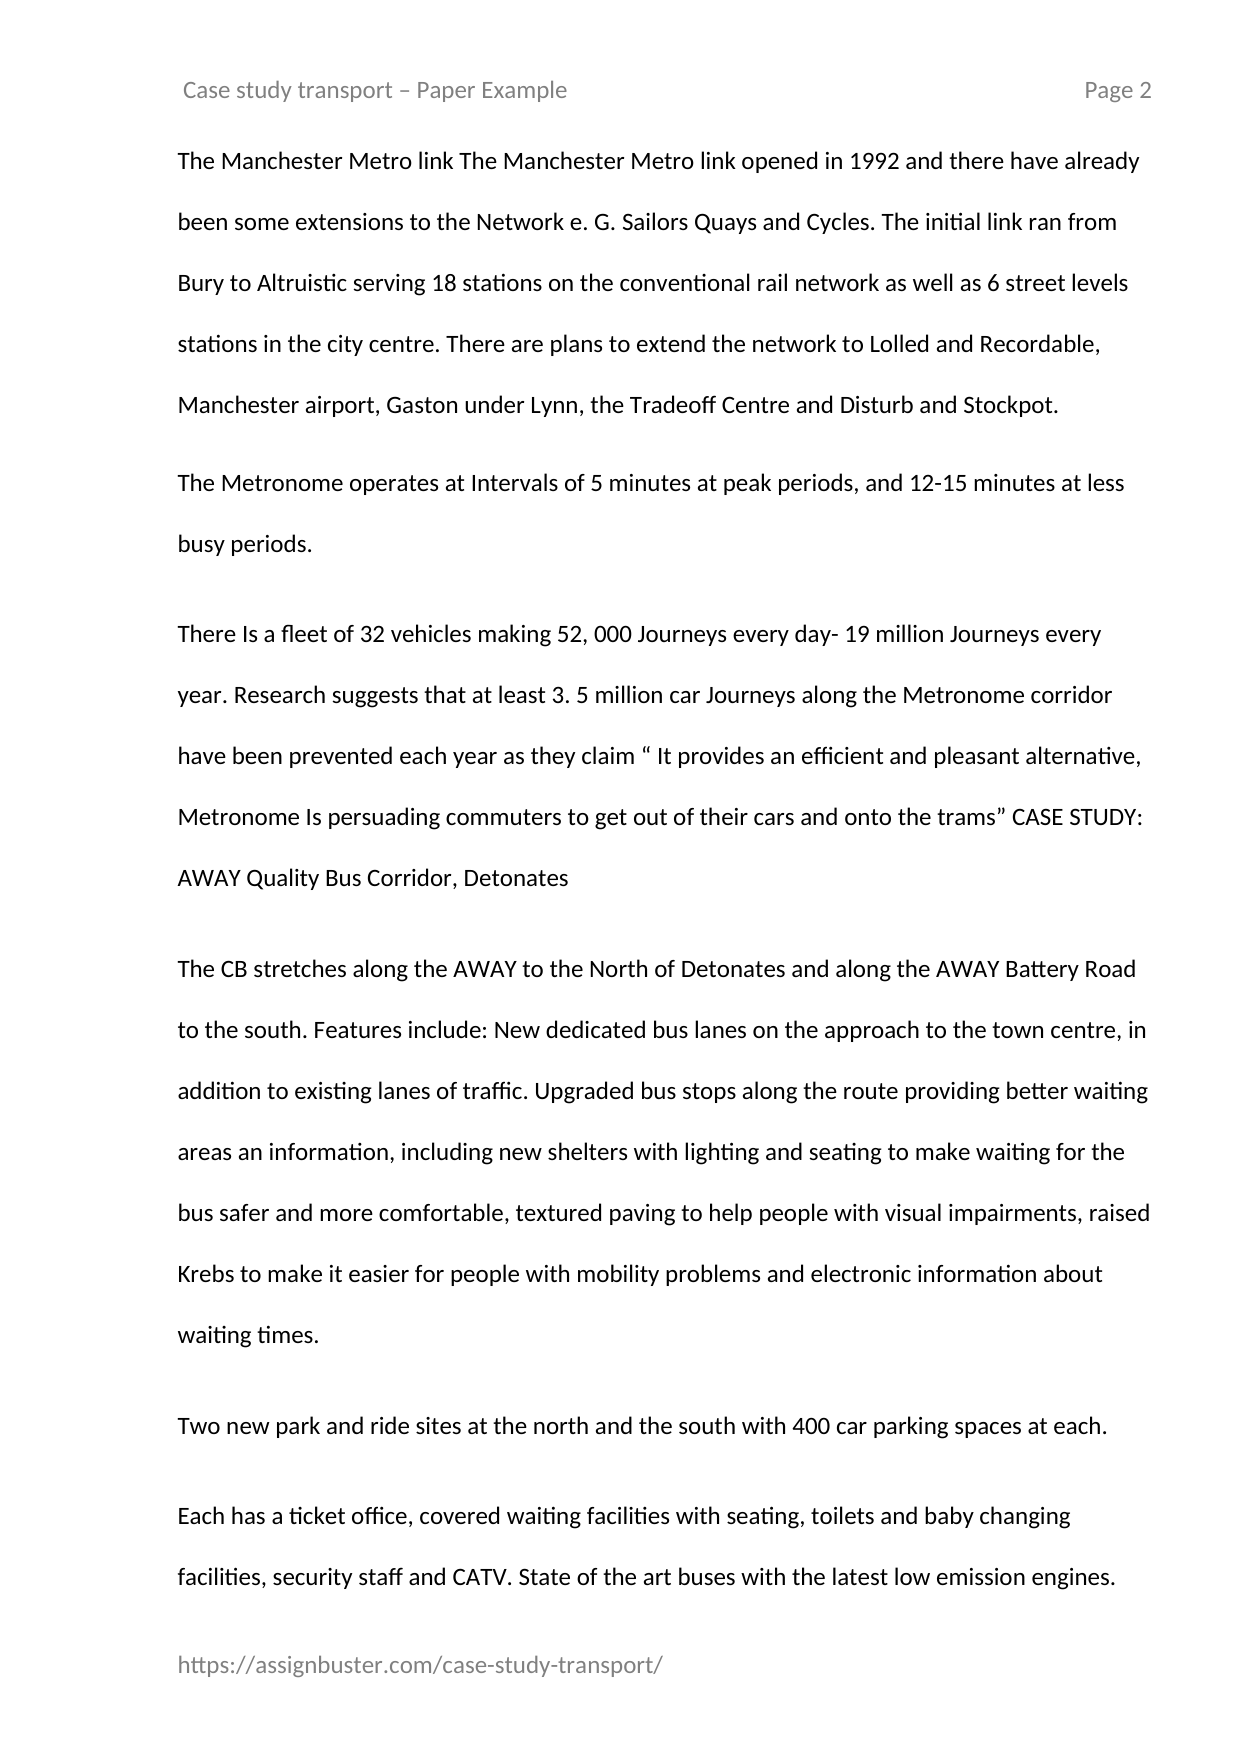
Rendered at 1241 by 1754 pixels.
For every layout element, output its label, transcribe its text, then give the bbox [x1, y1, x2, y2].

text The CB stretches along the AWAY to the North of Detonates and along the AWAY Battery Road to the south. Features include: New dedicated bus lanes on the approach to the town centre, in addition to existing lanes of traffic. Upgraded bus stops along the route providing better waiting areas an information, including new shelters with lighting and seating to make waiting for the bus safer and more comfortable, textured paving to help people with visual impairments, raised Krebs to make it easier for people with mobility problems and electronic information about waiting times. [177, 953, 1152, 1350]
text There Is a fleet of 32 vehicles making 52, 000 Journeys every day- 19 million Journeys every year. Research suggests that at least 3. 5 million car Journeys along the Metronome corridor have been prevented each year as they claim “ It provides an efficient and pleasant alternative, Metronome Is persuading commuters to get out of their cars and onto the trams” CASE STUDY: AWAY Quality Bus Corridor, Detonates [177, 618, 1152, 893]
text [177, 1500, 1152, 1592]
text The Metronome operates at Intervals of 5 minutes at peak periods, and 12-15 minutes at less busy periods. [177, 467, 1152, 558]
text The Manchester Metro link The Manchester Metro link opened in 1992 and there have already been some extensions to the Network e. G. Sailors Quays and Cycles. The initial link ran from Bury to Altruistic serving 18 stations on the conventional rail network as well as 6 street levels stations in the city centre. There are plans to extend the network to Lolled and Recordable, Manchester airport, Gaston under Lynn, the Tradeoff Centre and Disturb and Stockpot. [177, 145, 1152, 420]
text Two new park and ride sites at the north and the south with 400 car parking spaces at each. [177, 1410, 1152, 1440]
